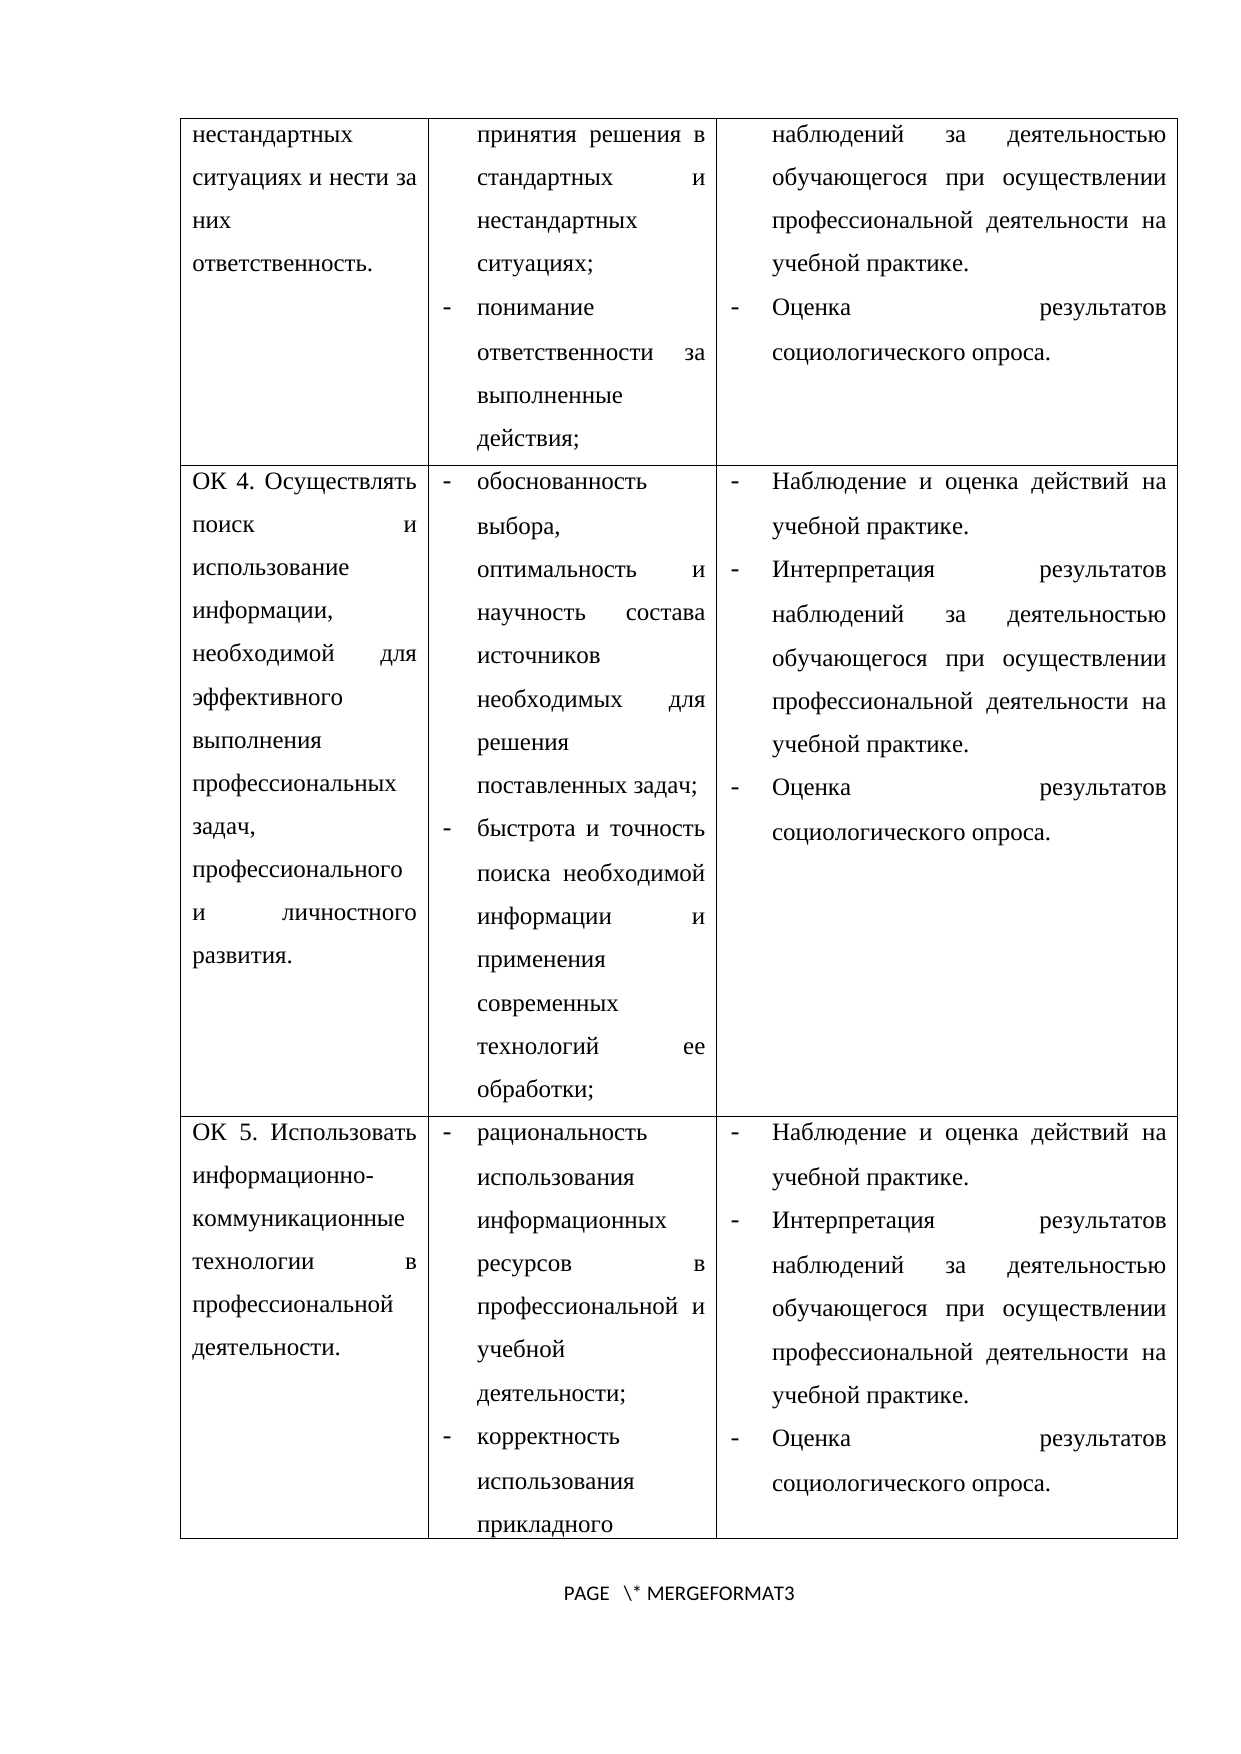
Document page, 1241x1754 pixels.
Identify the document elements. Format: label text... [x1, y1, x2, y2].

table_cell обоснованность выбора, оптимальность и научность состава источников необходимых для решения поставленных задач; быстрота и точность поиска необходимой информации и применения современных технологий ее обработки; [429, 466, 716, 1116]
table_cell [181, 119, 428, 465]
table_cell ОК 4. Осуществлять поиск и использование информации, необходимой для эффективного выполнения профессиональных задач, профессионального и личностного развития. [181, 466, 428, 1116]
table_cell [181, 1117, 428, 1538]
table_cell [717, 1117, 1177, 1538]
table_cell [717, 119, 1177, 465]
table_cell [429, 1117, 716, 1538]
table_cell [429, 119, 716, 465]
